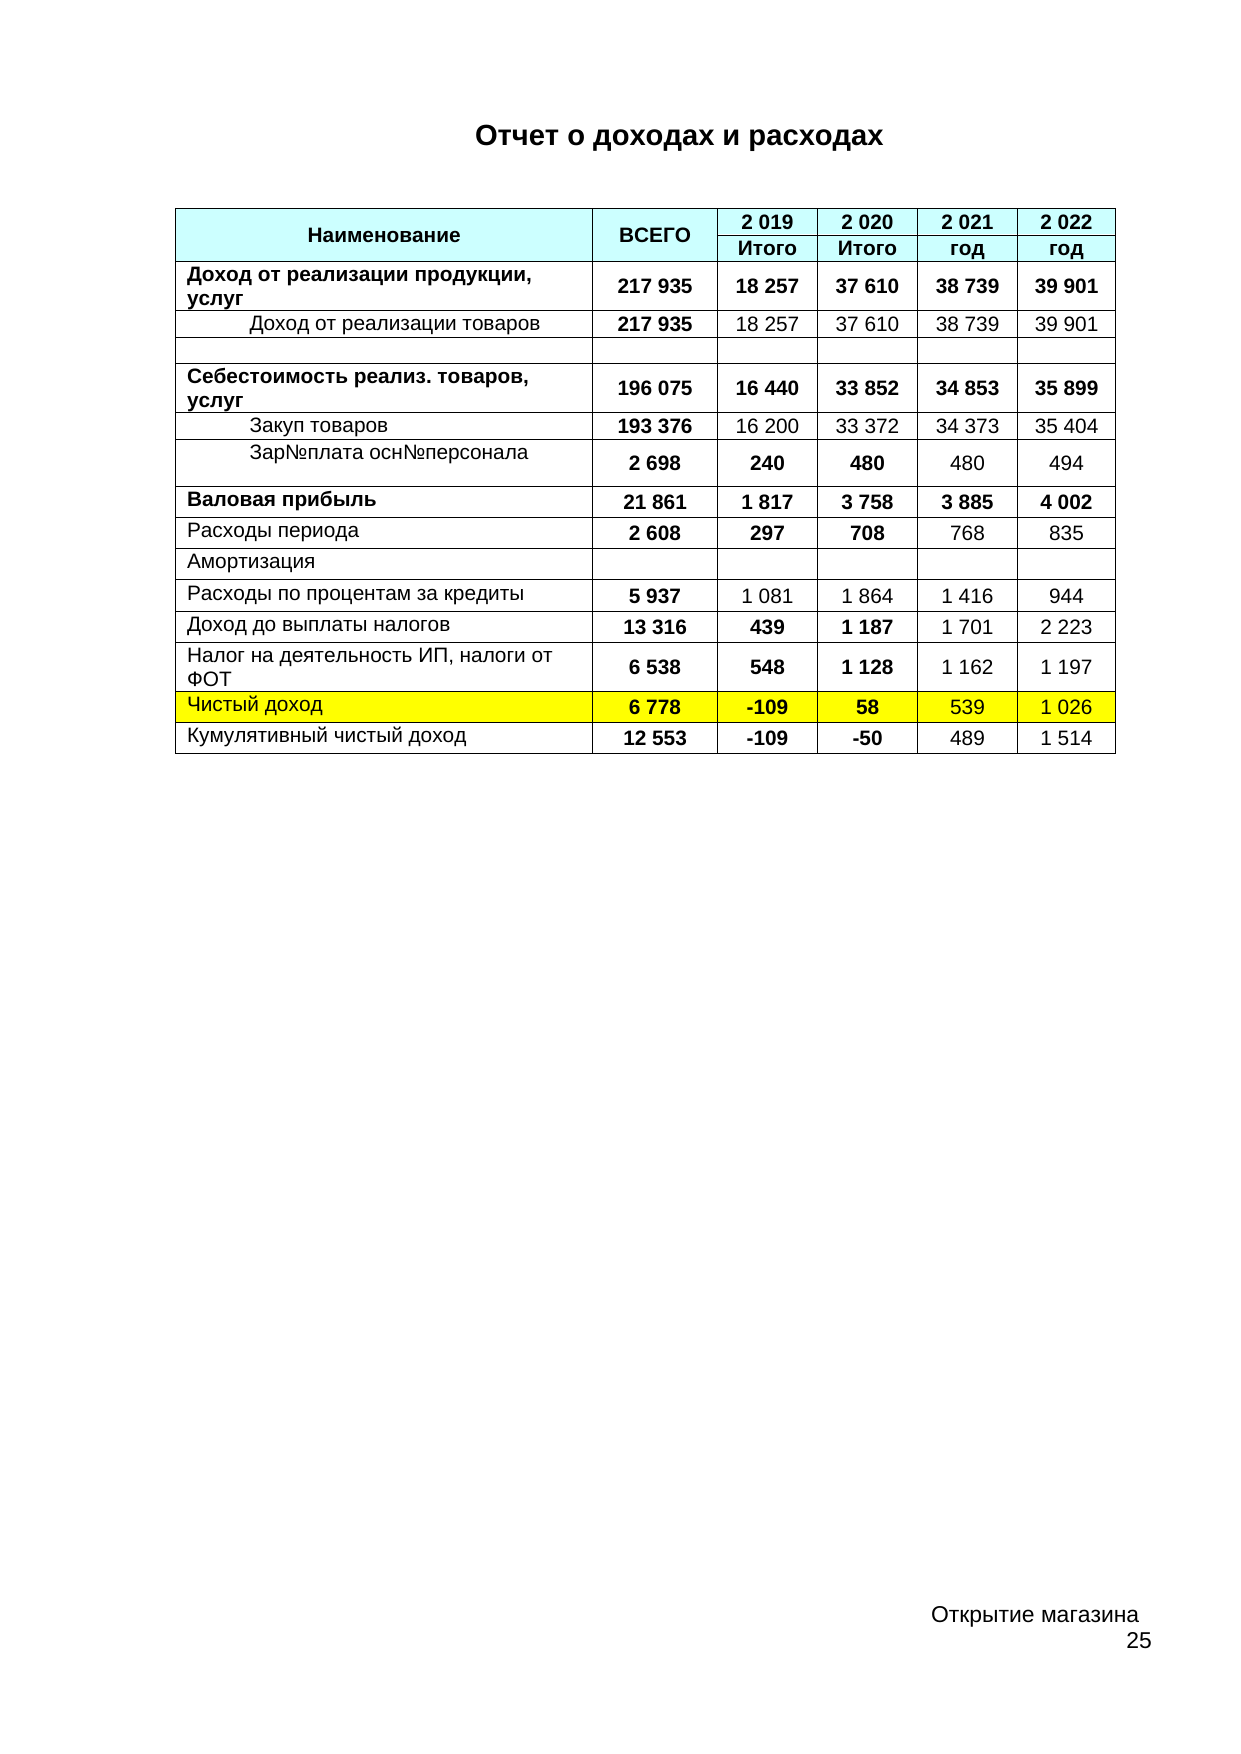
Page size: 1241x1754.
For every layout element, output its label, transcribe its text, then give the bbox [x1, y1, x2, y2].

table_cell 6 538 [593, 643, 717, 691]
table_header 2 022 [1018, 209, 1115, 234]
table_cell 2 698 [593, 440, 717, 486]
table_cell [176, 338, 592, 363]
table_cell Расходы периода [176, 518, 592, 548]
table_header ВСЕГО [593, 209, 717, 261]
table_cell [1018, 338, 1115, 363]
table_cell 297 [718, 518, 817, 548]
table_cell 21 861 [593, 487, 717, 517]
table_cell 1 081 [718, 580, 817, 611]
table_cell 18 257 [718, 262, 817, 310]
table_cell 944 [1018, 580, 1115, 611]
table_cell 35 404 [1018, 413, 1115, 439]
table_header 2 020 [818, 209, 917, 234]
table_cell [918, 549, 1017, 579]
table_cell 2 223 [1018, 612, 1115, 642]
table_cell 480 [818, 440, 917, 486]
table_cell [918, 338, 1017, 363]
table_cell Доход до выплаты налогов [176, 612, 592, 642]
table_cell -109 [718, 723, 817, 753]
table_cell 37 610 [818, 262, 917, 310]
table_cell 4 002 [1018, 487, 1115, 517]
table_cell 39 901 [1018, 262, 1115, 310]
table_cell 34 853 [918, 364, 1017, 412]
table_cell 1 187 [818, 612, 917, 642]
table_cell год [1018, 236, 1115, 261]
table_cell [718, 549, 817, 579]
table_cell Итого [718, 236, 817, 261]
table_cell 489 [918, 723, 1017, 753]
table_cell 3 758 [818, 487, 917, 517]
text Отчет о доходах и расходах [177, 118, 1152, 152]
table_cell Кумулятивный чистый доход [176, 723, 592, 753]
table_cell 2 608 [593, 518, 717, 548]
table_cell 196 075 [593, 364, 717, 412]
table_cell 193 376 [593, 413, 717, 439]
table_cell 240 [718, 440, 817, 486]
table_cell 1 162 [918, 643, 1017, 691]
table_cell 1 514 [1018, 723, 1115, 753]
table_cell 16 440 [718, 364, 817, 412]
table_cell 35 899 [1018, 364, 1115, 412]
table_cell 58 [818, 692, 917, 722]
table_cell [593, 338, 717, 363]
table_cell 217 935 [593, 262, 717, 310]
table_cell 33 852 [818, 364, 917, 412]
table_cell [818, 338, 917, 363]
table_cell -109 [718, 692, 817, 722]
table_cell 3 885 [918, 487, 1017, 517]
table_cell 1 701 [918, 612, 1017, 642]
table_cell 1 817 [718, 487, 817, 517]
table_cell 12 553 [593, 723, 717, 753]
table_cell 5 937 [593, 580, 717, 611]
table_cell [1018, 549, 1115, 579]
table_cell 1 416 [918, 580, 1017, 611]
table_cell Налог на деятельность ИП, налоги от ФОТ [176, 643, 592, 691]
table_cell 6 778 [593, 692, 717, 722]
table_cell 835 [1018, 518, 1115, 548]
table_cell 18 257 [718, 311, 817, 337]
table_cell 38 739 [918, 311, 1017, 337]
table_cell 33 372 [818, 413, 917, 439]
table_cell 16 200 [718, 413, 817, 439]
table_cell 34 373 [918, 413, 1017, 439]
table_cell 217 935 [593, 311, 717, 337]
table_cell 480 [918, 440, 1017, 486]
table_cell -50 [818, 723, 917, 753]
table_header 2 021 [918, 209, 1017, 234]
table_cell 539 [918, 692, 1017, 722]
table_cell [718, 338, 817, 363]
table_cell 1 026 [1018, 692, 1115, 722]
table_cell 13 316 [593, 612, 717, 642]
table_cell год [918, 236, 1017, 261]
table_cell Чистый доход [176, 692, 592, 722]
table_cell Зар№плата осн№персонала [176, 440, 592, 486]
table_header 2 019 [718, 209, 817, 234]
table_cell 1 864 [818, 580, 917, 611]
table_cell 38 739 [918, 262, 1017, 310]
table_cell Закуп товаров [176, 413, 592, 439]
table_cell Валовая прибыль [176, 487, 592, 517]
table_cell 37 610 [818, 311, 917, 337]
table_cell 494 [1018, 440, 1115, 486]
table_cell 1 128 [818, 643, 917, 691]
table_cell 439 [718, 612, 817, 642]
table_cell 768 [918, 518, 1017, 548]
table_cell Итого [818, 236, 917, 261]
table_cell [593, 549, 717, 579]
table_cell 1 197 [1018, 643, 1115, 691]
table_cell Амортизация [176, 549, 592, 579]
table_cell Доход от реализации продукции, услуг [176, 262, 592, 310]
table_cell [818, 549, 917, 579]
table_cell Себестоимость реализ. товаров, услуг [176, 364, 592, 412]
table_cell 708 [818, 518, 917, 548]
table_cell Доход от реализации товаров [176, 311, 592, 337]
table_header Наименование [176, 209, 592, 261]
table_cell 39 901 [1018, 311, 1115, 337]
table_cell 548 [718, 643, 817, 691]
table_cell Расходы по процентам за кредиты [176, 580, 592, 611]
